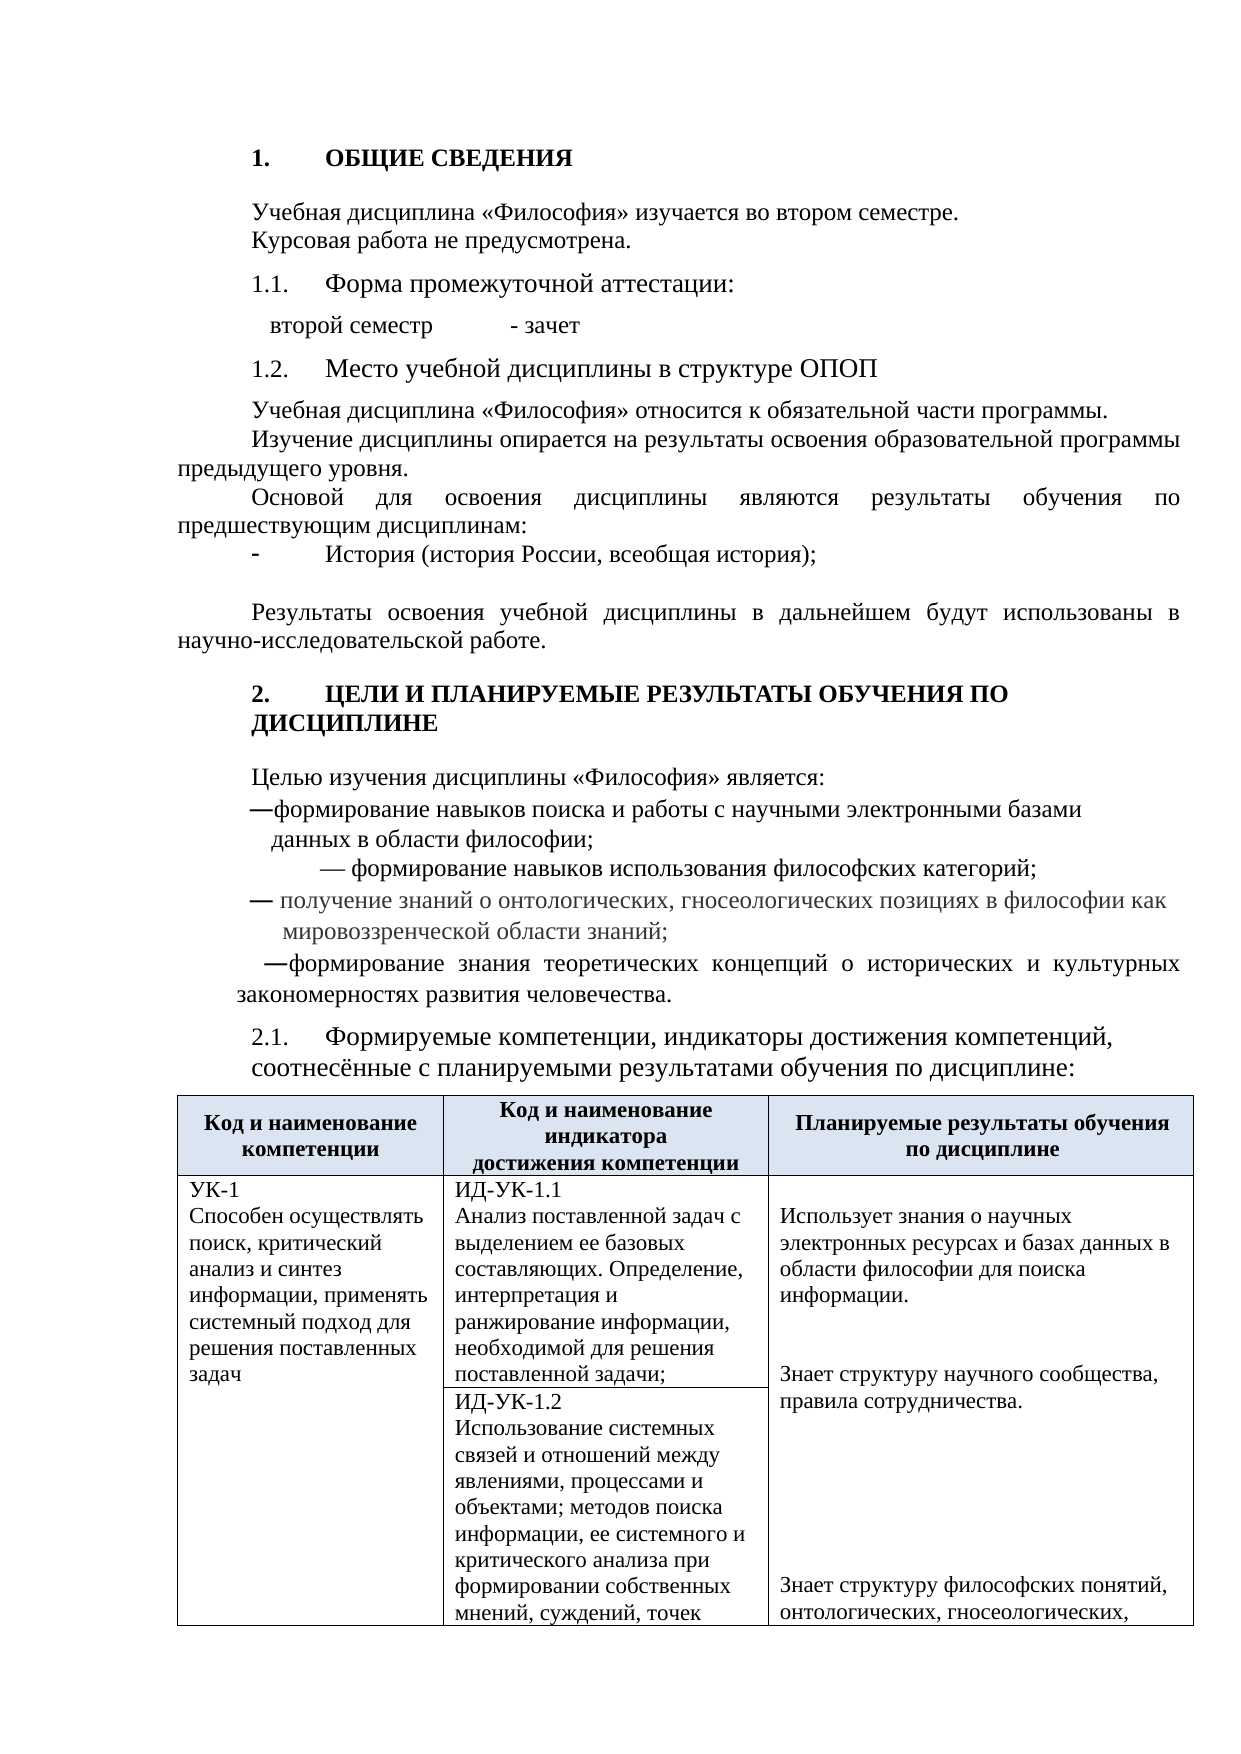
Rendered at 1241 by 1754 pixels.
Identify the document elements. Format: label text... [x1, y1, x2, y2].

subtitle Место учебной дисциплины в структуре ОПОП [251, 352, 1181, 383]
text — получение знаний о онтологических, гносеологических позициях в философии как [177, 882, 1181, 916]
list Целью изучения дисциплины «Философия» является: [177, 762, 1181, 790]
table_header Планируемые результаты обучения по дисциплине [769, 1096, 1193, 1175]
table_header Код и наименование индикатора достижения компетенции [444, 1096, 768, 1175]
subtitle Форма промежуточной аттестации: [251, 267, 1181, 298]
list — формирование навыков использования философских категорий; [177, 853, 1181, 882]
table_header второй семестр [258, 311, 498, 339]
list История (история России, всеобщая история); [177, 539, 1181, 568]
text —формирование знания теоретических концепций о исторических и культурных закономерностях развития человечества. [236, 945, 1181, 1008]
list Результаты освоения учебной дисциплины в дальнейшем будут использованы в научно-исследовательской работе. [177, 597, 1181, 654]
list Курсовая работа не предусмотрена. [177, 226, 1181, 254]
subtitle ЦЕЛИ И ПЛАНИРУЕМЫЕ РЕЗУЛЬТАТЫ ОБУЧЕНИЯ ПО ДИСЦИПЛИНЕ [251, 679, 1181, 737]
list Основой для освоения дисциплины являются результаты обучения по предшествующим дисциплинам: [177, 482, 1181, 539]
subtitle ОБЩИЕ СВЕДЕНИЯ [251, 143, 1181, 172]
table_cell ИД-УК-1.1 Анализ поставленной задач с выделением ее базовых составляющих. Определение, интерпретация и ранжирование информации, необходимой для решения поставленной задачи; [444, 1176, 768, 1387]
table_header Код и наименование компетенции [178, 1096, 443, 1175]
text —формирование навыков поиска и работы с научными электронными базами [177, 790, 1181, 824]
table_cell УК-1 Способен осуществлять поиск, критический анализ и синтез информации, применять системный подход для решения поставленных задач [178, 1176, 443, 1625]
text данных в области философии; [177, 824, 1181, 853]
list Учебная дисциплина «Философия» относится к обязательной части программы. [177, 395, 1181, 424]
table_header - зачет [499, 311, 720, 339]
table_cell Использует знания о научных электронных ресурсах и базах данных в области философии для поиска информации. Знает структуру научного сообщества, правила сотрудничества. Знает структуру философских понятий, онтологических, гносеологических, аксиологических позиций. Использует знания о закономерностях мышления, межкультурного разнообразия общества для формирования мировоззренческой оценки происходящих процессов. Использует знания теоретических концепций сознания в выстраивании межличностных отношений. Знает теоретические концепции движущих сил и причин культурно-исторического развития человечества. Владеет знаниями об основных религиозных конфессиях России, этносах. Использует знания о религиозных конфессиях, этнических традициях в межкультурных взаимодействиях. [769, 1176, 1193, 1625]
list Изучение дисциплины опирается на результаты освоения образовательной программы предыдущего уровня. [177, 424, 1181, 482]
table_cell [444, 1388, 768, 1625]
subtitle Формируемые компетенции, индикаторы достижения компетенций, соотнесённые с планируемыми результатами обучения по дисциплине: [251, 1020, 1181, 1082]
list мировоззренческой области знаний; [251, 916, 1181, 945]
list Учебная дисциплина «Философия» изучается во втором семестре. [177, 197, 1181, 226]
